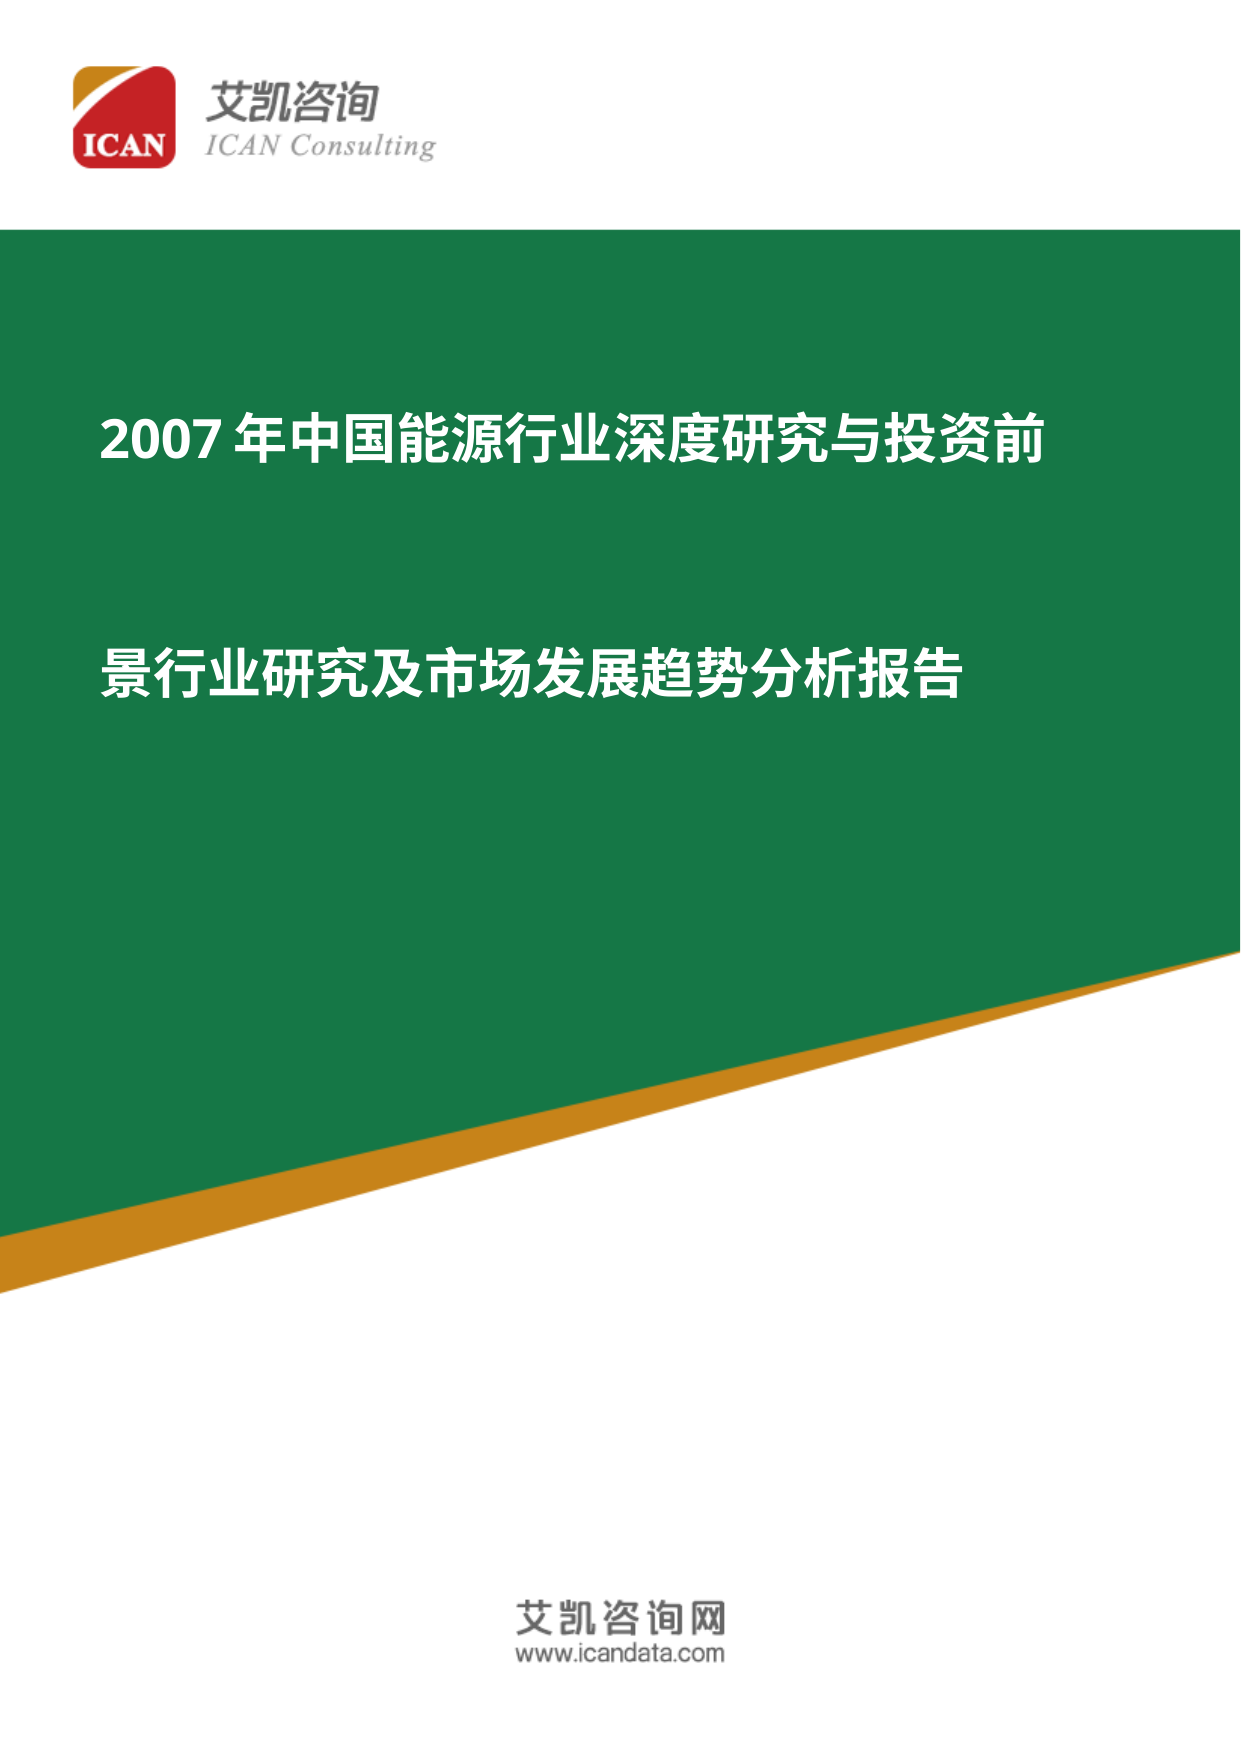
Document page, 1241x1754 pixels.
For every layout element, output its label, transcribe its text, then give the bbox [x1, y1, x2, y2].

picture [0, 5, 1241, 1754]
subtitle 2007年中国能源行业深度研究与投资前景行业研究及市场发展趋势分析报告 [99, 386, 1053, 718]
